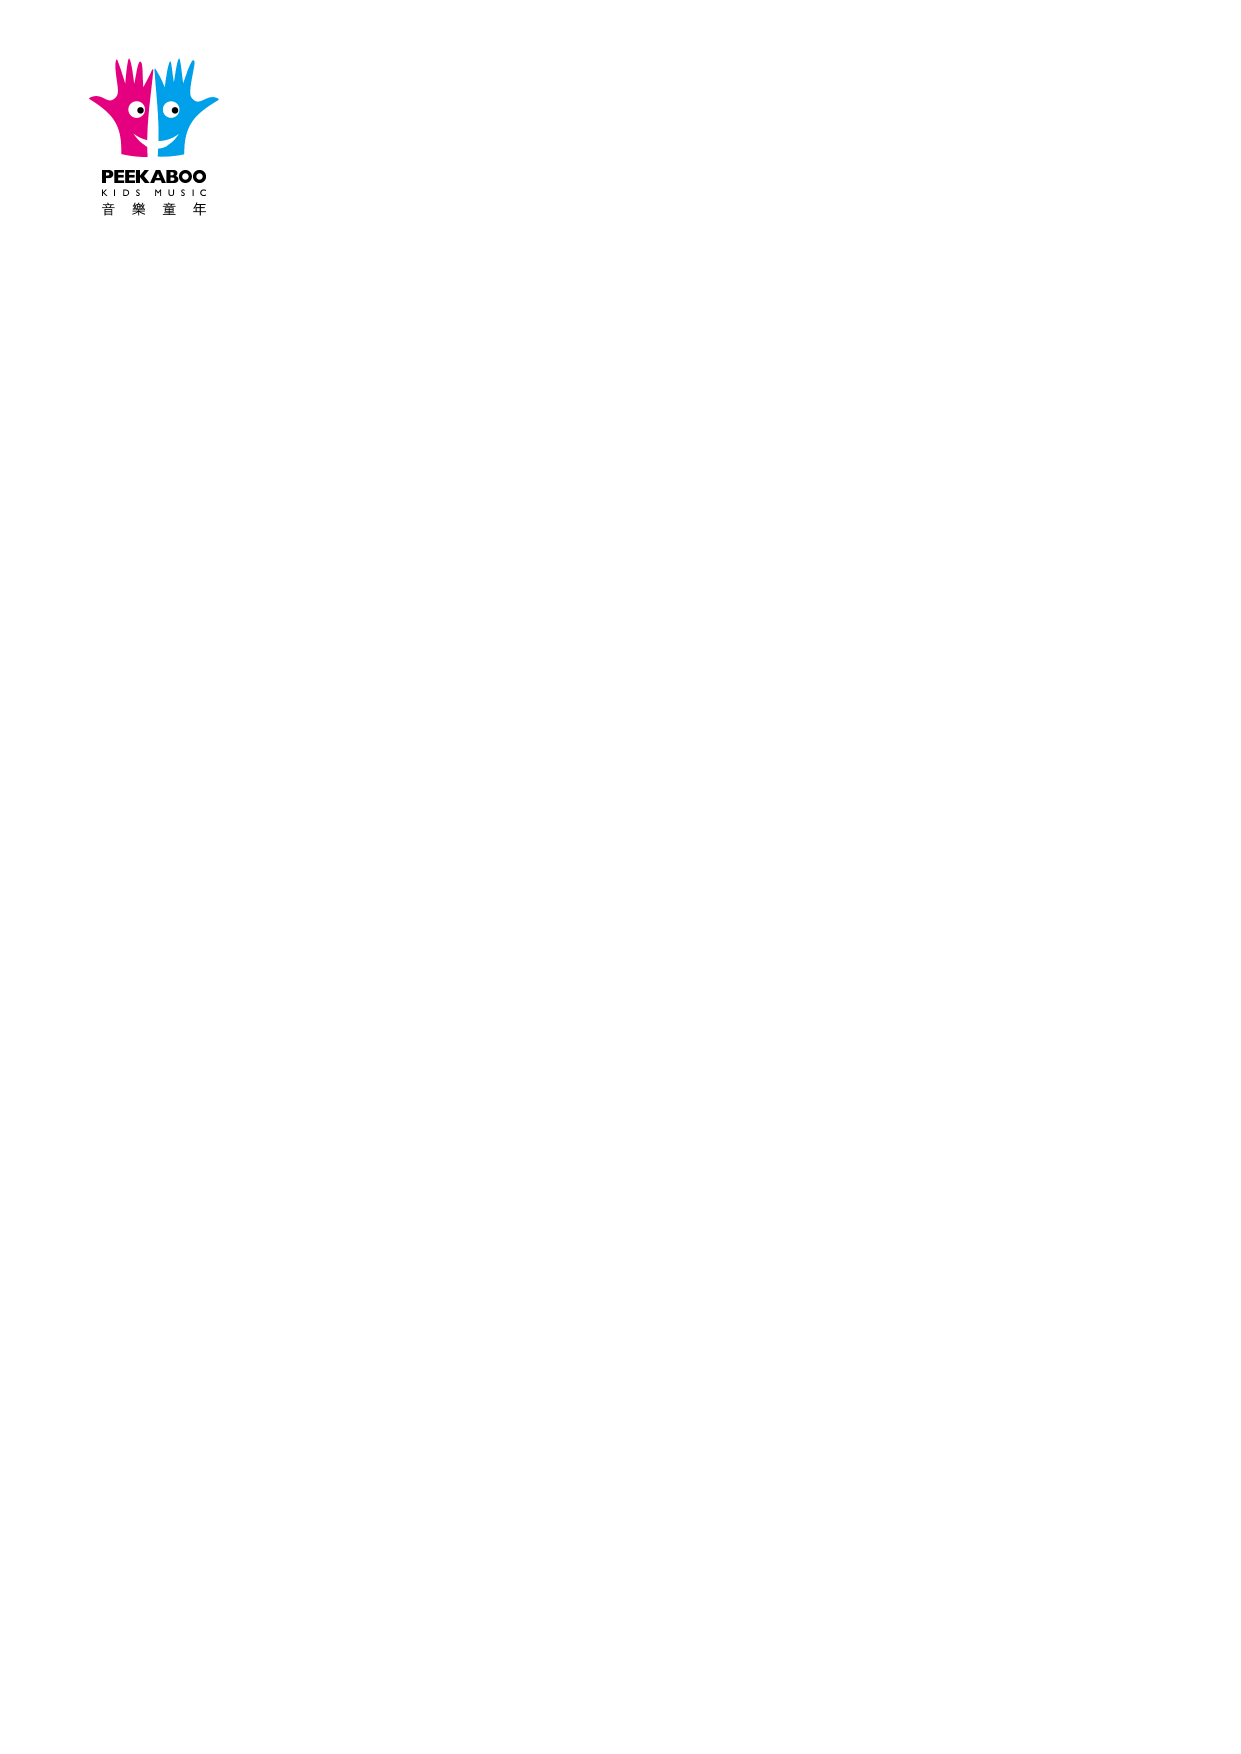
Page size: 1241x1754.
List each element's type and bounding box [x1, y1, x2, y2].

picture [0, 0, 219, 218]
picture [164, 102, 179, 117]
